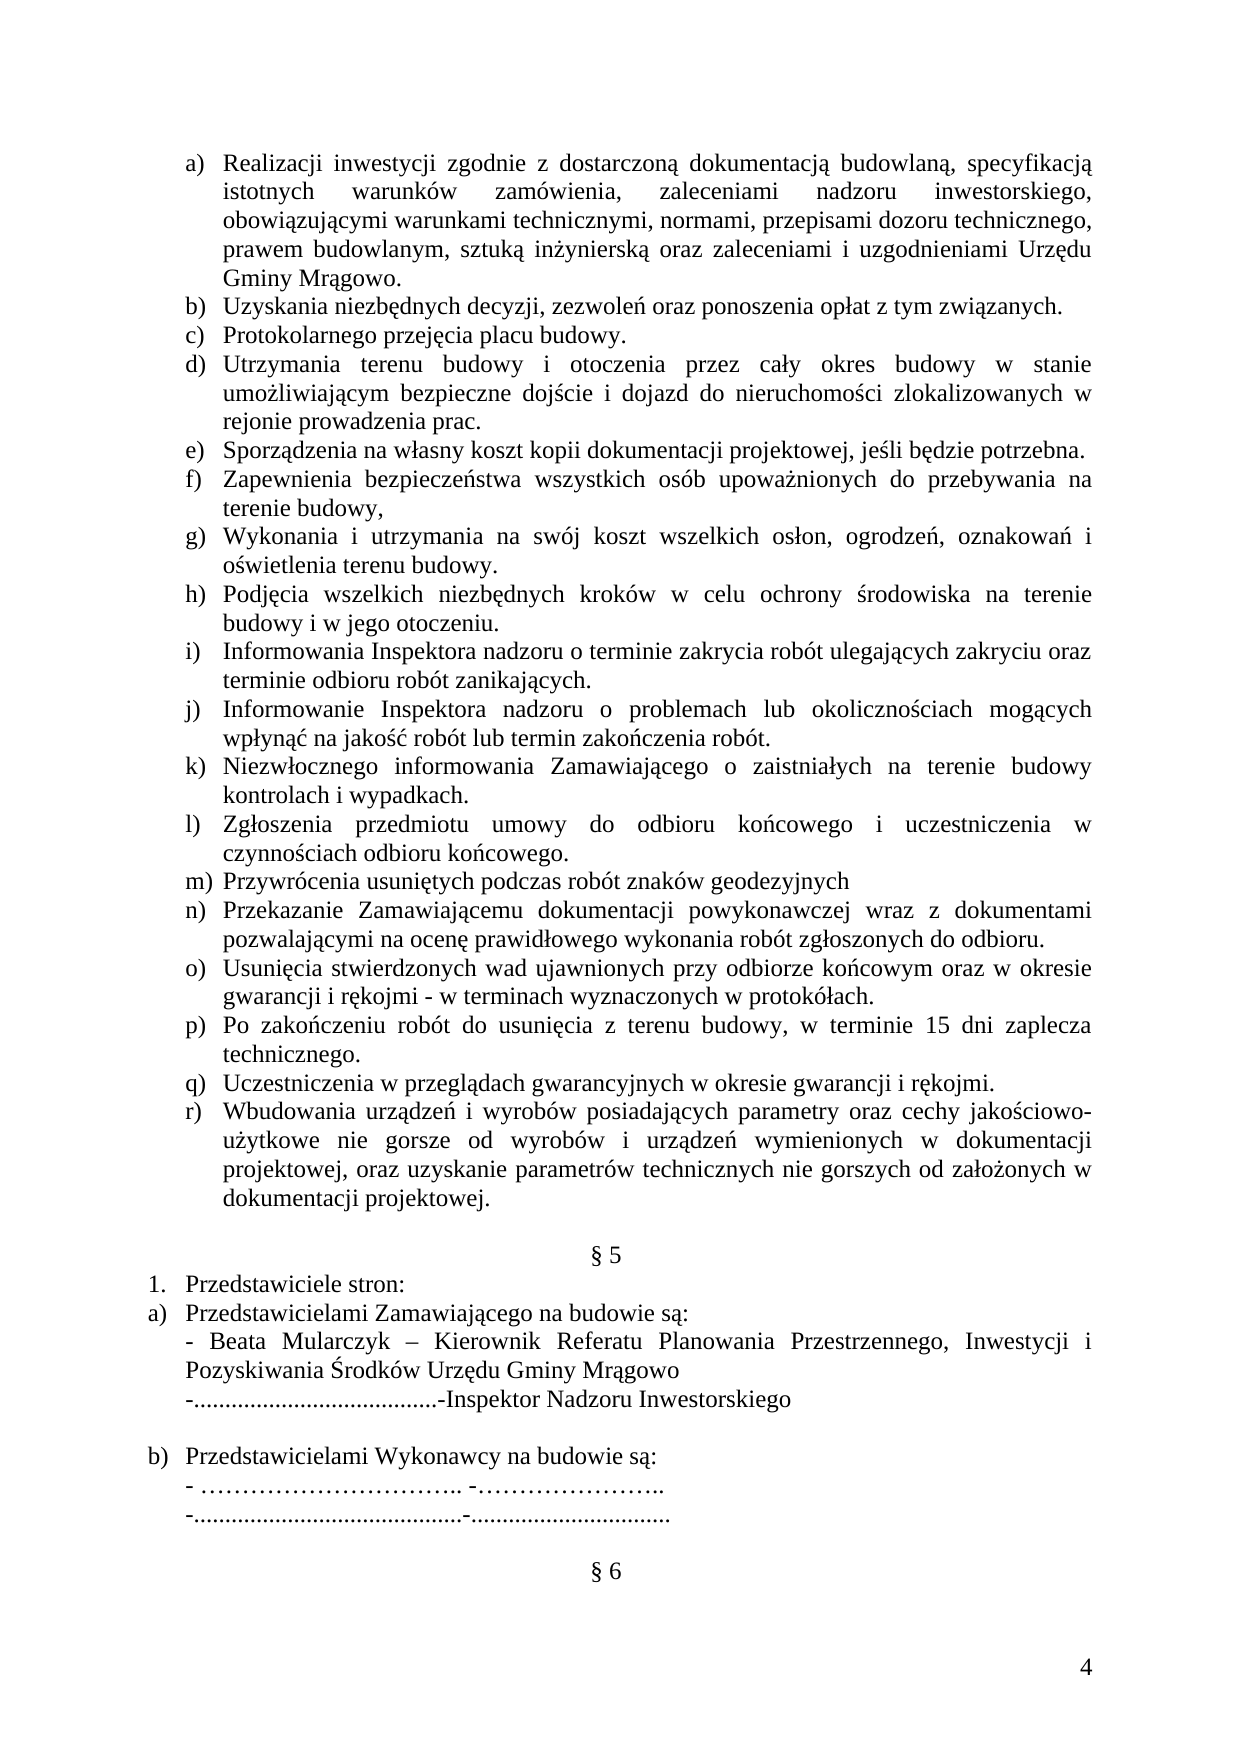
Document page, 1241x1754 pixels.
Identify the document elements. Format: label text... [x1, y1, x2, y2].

text - ………………………….. -………………….. [185, 1470, 1093, 1499]
list Uzyskania niezbędnych decyzji, zezwoleń oraz ponoszenia opłat z tym związanych. [185, 291, 1093, 320]
list Usunięcia stwierdzonych wad ujawnionych przy odbiorze końcowym oraz w okresie gwarancji i rękojmi - w terminach wyznaczonych w protokółach. [185, 953, 1093, 1010]
list Protokolarnego przejęcia placu budowy. [185, 320, 1093, 349]
list Zgłoszenia przedmiotu umowy do odbioru końcowego i uczestniczenia w czynnościach odbioru końcowego. [185, 809, 1093, 866]
list Przedstawicielami Wykonawcy na budowie są: [148, 1441, 1093, 1470]
list Informowanie Inspektora nadzoru o problemach lub okolicznościach mogących wpłynąć na jakość robót lub termin zakończenia robót. [185, 694, 1093, 751]
list Podjęcia wszelkich niezbędnych kroków w celu ochrony środowiska na terenie budowy i w jego otoczeniu. [185, 579, 1093, 636]
list Przekazanie Zamawiającemu dokumentacji powykonawczej wraz z dokumentami pozwalającymi na ocenę prawidłowego wykonania robót zgłoszonych do odbioru. [185, 895, 1093, 953]
list Przywrócenia usuniętych podczas robót znaków geodezyjnych [185, 866, 1093, 895]
list Przedstawiciele stron: [148, 1269, 1093, 1298]
list Utrzymania terenu budowy i otoczenia przez cały okres budowy w stanie umożliwiającym bezpieczne dojście i dojazd do nieruchomości zlokalizowanych w rejonie prowadzenia prac. [185, 349, 1093, 435]
list Uczestniczenia w przeglądach gwarancyjnych w okresie gwarancji i rękojmi. [185, 1068, 1093, 1096]
list Wykonania i utrzymania na swój koszt wszelkich osłon, ogrodzeń, oznakowań i oświetlenia terenu budowy. [185, 521, 1093, 579]
list Po zakończeniu robót do usunięcia z terenu budowy, w terminie 15 dni zaplecza technicznego. [185, 1010, 1093, 1068]
text § 6 [516, 1556, 1093, 1585]
list Przedstawicielami Zamawiającego na budowie są: [148, 1298, 1093, 1326]
text § 5 [516, 1240, 1093, 1269]
list Realizacji inwestycji zgodnie z dostarczoną dokumentacją budowlaną, specyfikacją istotnych warunków zamówienia, zaleceniami nadzoru inwestorskiego, obowiązującymi warunkami technicznymi, normami, przepisami dozoru technicznego, prawem budowlanym, sztuką inżynierską oraz zaleceniami i uzgodnieniami Urzędu Gminy Mrągowo. [185, 148, 1093, 291]
list Informowania Inspektora nadzoru o terminie zakrycia robót ulegających zakryciu oraz terminie odbioru robót zanikających. [185, 636, 1093, 694]
list Zapewnienia bezpieczeństwa wszystkich osób upoważnionych do przebywania na terenie budowy, [185, 464, 1093, 521]
list Wbudowania urządzeń i wyrobów posiadających parametry oraz cechy jakościowo-użytkowe nie gorsze od wyrobów i urządzeń wymienionych w dokumentacji projektowej, oraz uzyskanie parametrów technicznych nie gorszych od założonych w dokumentacji projektowej. [185, 1096, 1093, 1211]
list Niezwłocznego informowania Zamawiającego o zaistniałych na terenie budowy kontrolach i wypadkach. [185, 751, 1093, 809]
text - Beata Mularczyk – Kierownik Referatu Planowania Przestrzennego, Inwestycji i Pozyskiwania Środków Urzędu Gminy Mrągowo [185, 1326, 1093, 1384]
text -.......................................-Inspektor Nadzoru Inwestorskiego [185, 1384, 1093, 1413]
text -...........................................-................................ [185, 1499, 1093, 1528]
list Sporządzenia na własny koszt kopii dokumentacji projektowej, jeśli będzie potrzebna. [185, 435, 1093, 464]
